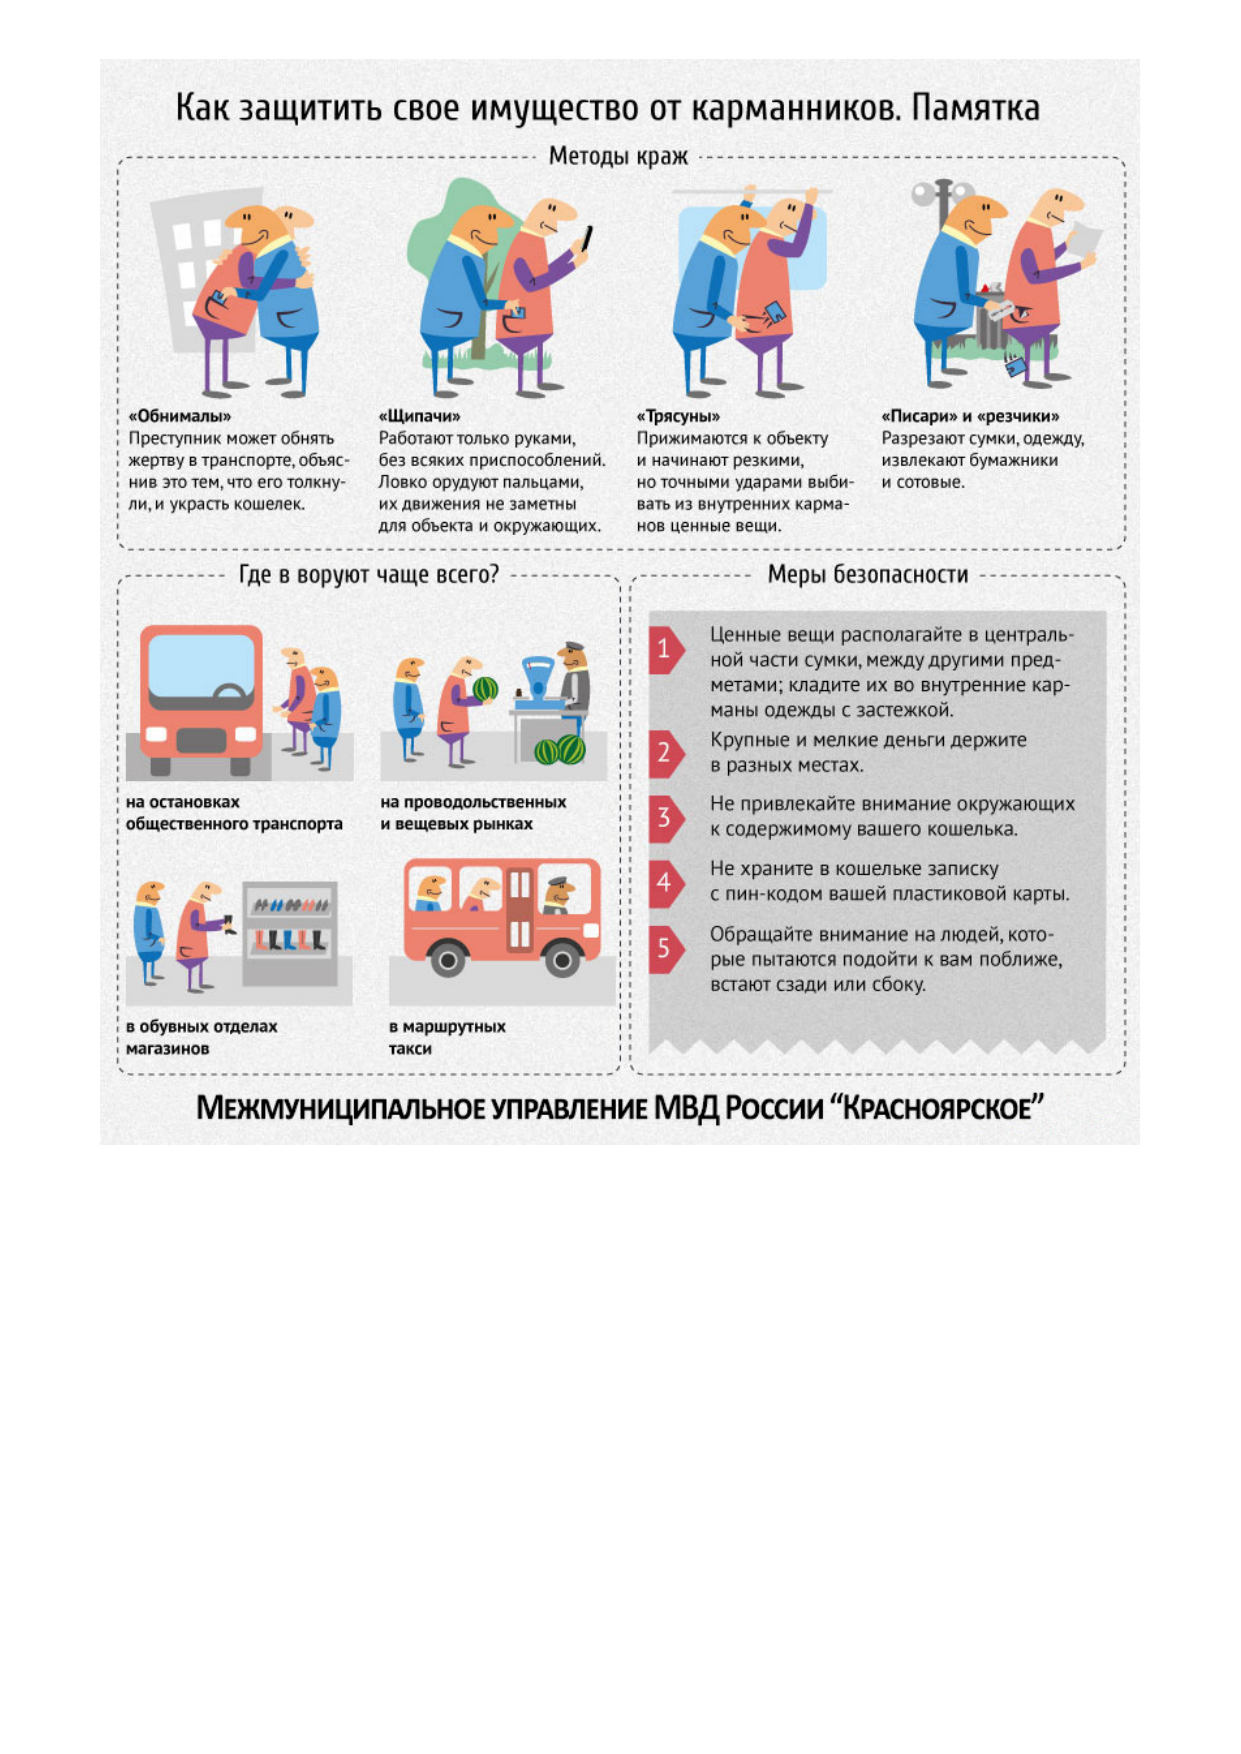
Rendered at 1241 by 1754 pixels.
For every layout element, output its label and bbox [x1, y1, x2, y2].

picture [100, 59, 1141, 1145]
